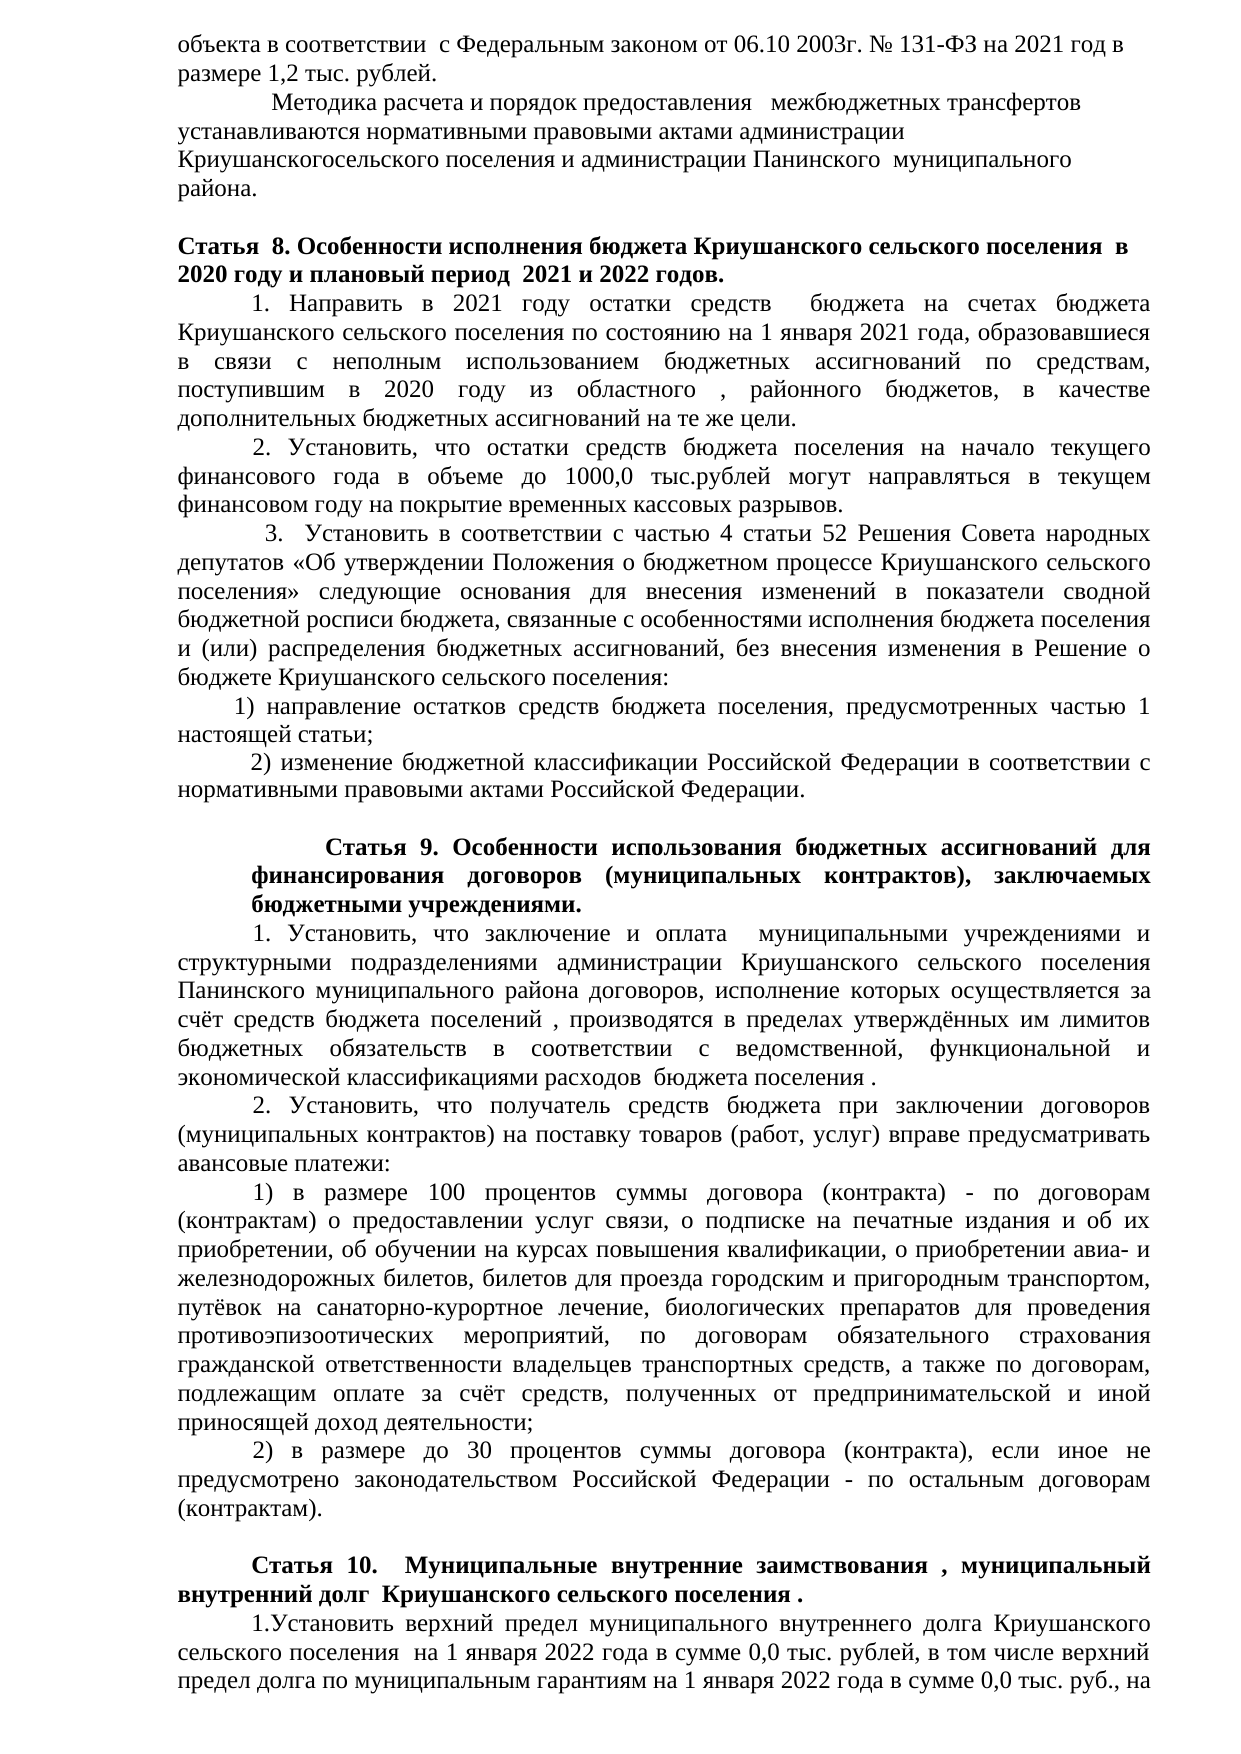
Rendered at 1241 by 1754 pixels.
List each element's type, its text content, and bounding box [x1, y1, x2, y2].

text Методика расчета и порядок предоставления межбюджетных трансфертов устанавливаются нормативными правовыми актами администрации Криушанскогосельского поселения и администрации Панинского муниципального района. [177, 87, 1152, 202]
text Статья 10. Муниципальные внутренние заимствования , муниципальный внутренний долг Криушанского сельского поселения . [177, 1551, 1152, 1608]
text 2) в размере до 30 процентов суммы договора (контракта), если иное не предусмотрено законодательством Российской Федерации - по остальным договорам (контрактам). [177, 1436, 1152, 1522]
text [177, 29, 1152, 87]
text 1. Направить в 2021 году остатки средств бюджета на счетах бюджета Криушанского сельского поселения по состоянию на 1 января 2021 года, образовавшиеся в связи с неполным использованием бюджетных ассигнований по средствам, поступившим в 2020 году из областного , районного бюджетов, в качестве дополнительных бюджетных ассигнований на те же цели. [177, 288, 1152, 432]
text 1) в размере 100 процентов суммы договора (контракта) - по договорам (контрактам) о предоставлении услуг связи, о подписке на печатные издания и об их приобретении, об обучении на курсах повышения квалификации, о приобретении авиа- и железнодорожных билетов, билетов для проезда городским и пригородным транспортом, путёвок на санаторно-курортное лечение, биологических препаратов для проведения противоэпизоотических мероприятий, по договорам обязательного страхования гражданской ответственности владельцев транспортных средств, а также по договорам, подлежащим оплате за счёт средств, полученных от предпринимательской и иной приносящей доход деятельности; [177, 1177, 1152, 1436]
text 2. Установить, что остатки средств бюджета поселения на начало текущего финансового года в объеме до 1000,0 тыс.рублей могут направляться в текущем финансовом году на покрытие временных кассовых разрывов. [177, 432, 1152, 518]
text 1. Установить, что заключение и оплата муниципальными учреждениями и структурными подразделениями администрации Криушанского сельского поселения Панинского муниципального района договоров, исполнение которых осуществляется за счёт средств бюджета поселений , производятся в пределах утверждённых им лимитов бюджетных обязательств в соответствии с ведомственной, функциональной и экономической классификациями расходов бюджета поселения . [177, 918, 1152, 1091]
text Статья 8. Особенности исполнения бюджета Криушанского сельского поселения в 2020 году и плановый период 2021 и 2022 годов. [177, 231, 1167, 288]
text 2. Установить, что получатель средств бюджета при заключении договоров (муниципальных контрактов) на поставку товаров (работ, услуг) вправе предусматривать авансовые платежи: [177, 1091, 1152, 1177]
text 2) изменение бюджетной классификации Российской Федерации в соответствии с нормативными правовыми актами Российской Федерации. [177, 748, 1152, 803]
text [177, 1608, 1152, 1694]
text 1) направление остатков средств бюджета поселения, предусмотренных частью 1 настоящей статьи; [177, 691, 1152, 748]
text 3. Установить в соответствии с частью 4 статьи 52 Решения Совета народных депутатов «Об утверждении Положения о бюджетном процессе Криушанского сельского поселения» следующие основания для внесения изменений в показатели сводной бюджетной росписи бюджета, связанные с особенностями исполнения бюджета поселения и (или) распределения бюджетных ассигнований, без внесения изменения в Решение о бюджете Криушанского сельского поселения: [177, 518, 1152, 691]
text Статья 9. Особенности использования бюджетных ассигнований для финансирования договоров (муниципальных контрактов), заключаемых бюджетными учреждениями. [251, 832, 1152, 918]
